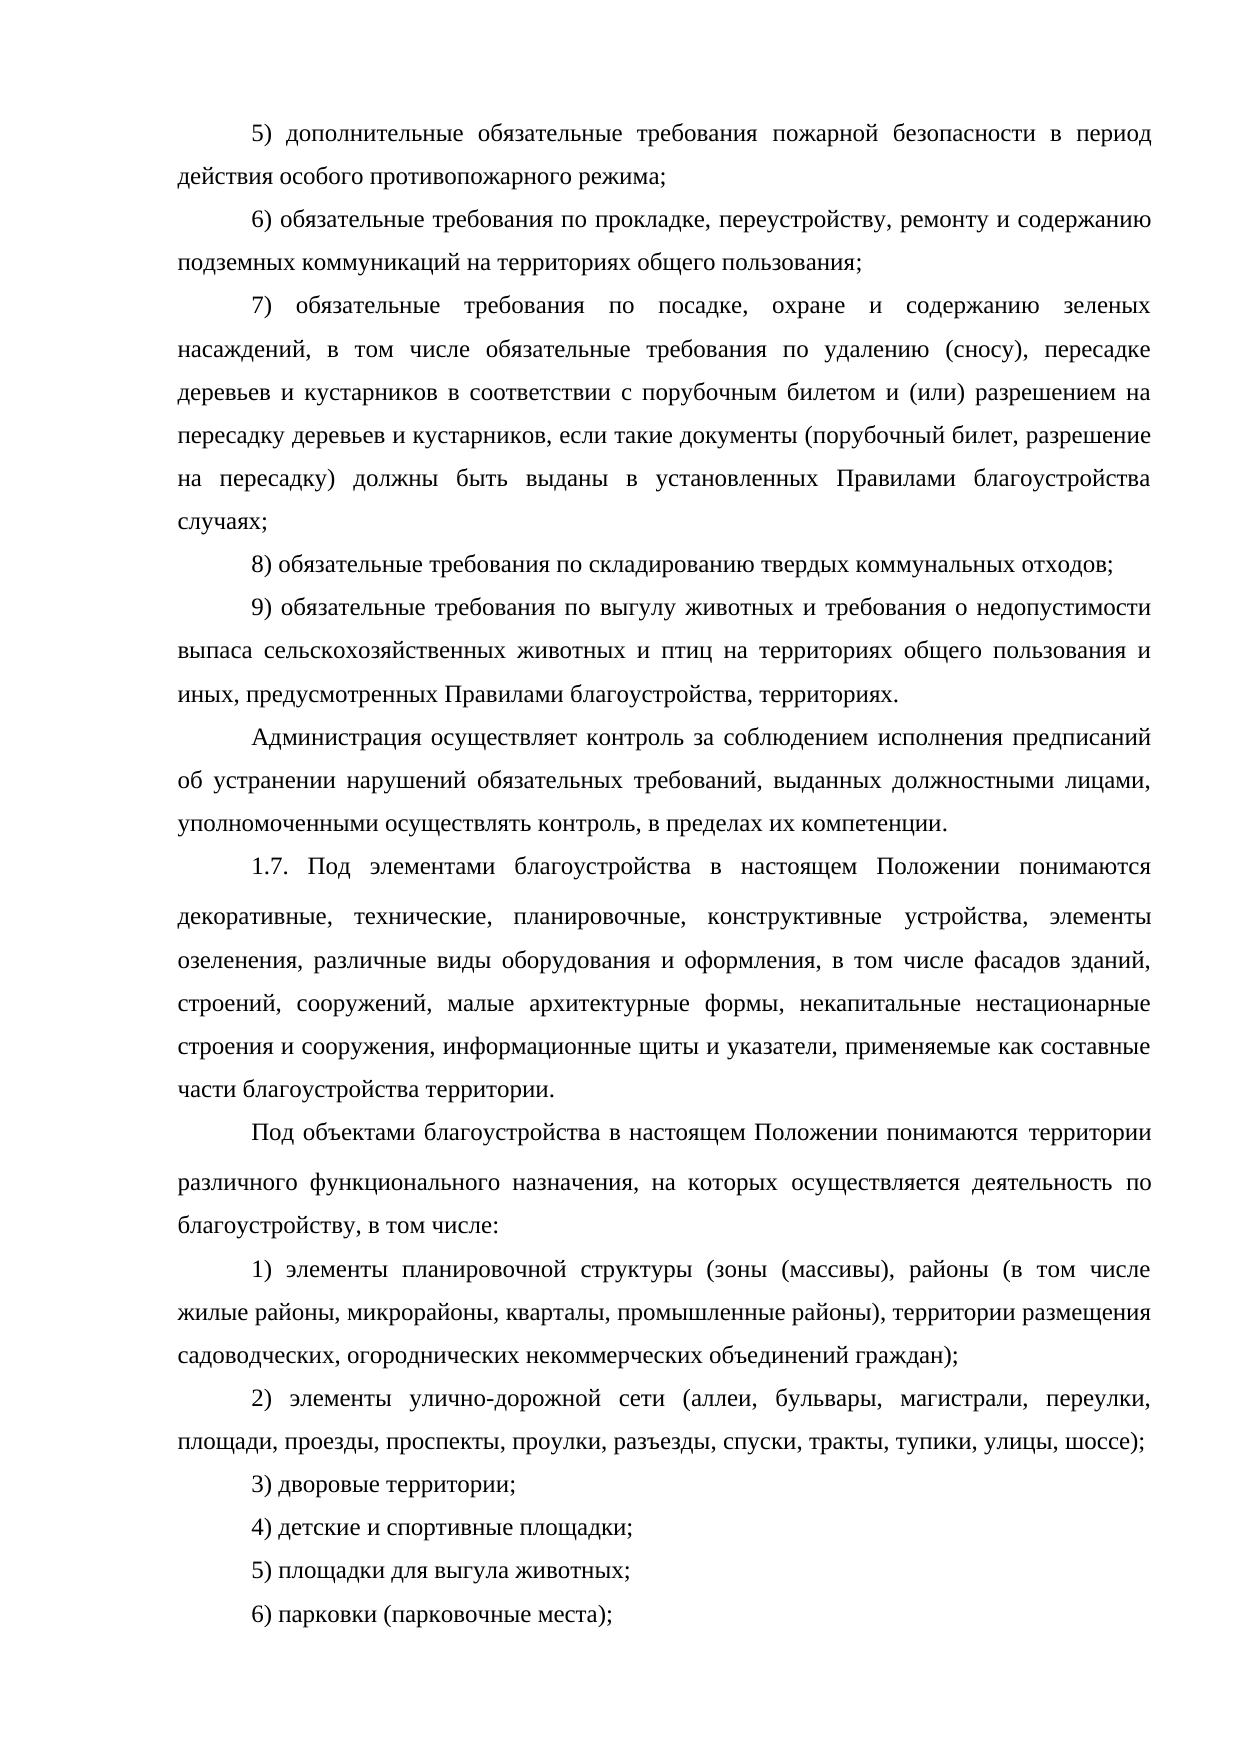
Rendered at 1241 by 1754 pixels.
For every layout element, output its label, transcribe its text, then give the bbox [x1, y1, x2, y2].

text 9) обязательные требования по выгулу животных и требования о недопустимости выпаса сельскохозяйственных животных и птиц на территориях общего пользования и иных, предусмотренных Правилами благоустройства, территориях. [177, 592, 1152, 707]
text Администрация осуществляет контроль за соблюдением исполнения предписаний об устранении нарушений обязательных требований, выданных должностными лицами, уполномоченными осуществлять контроль, в пределах их компетенции. [177, 722, 1152, 837]
text 6) обязательные требования по прокладке, переустройству, ремонту и содержанию подземных коммуникаций на территориях общего пользования; [177, 204, 1152, 276]
text 8) обязательные требования по складированию твердых коммунальных отходов; [177, 549, 1152, 578]
text 1) элементы планировочной структуры (зоны (массивы), районы (в том числе жилые районы, микрорайоны, кварталы, промышленные районы), территории размещения садоводческих, огороднических некоммерческих объединений граждан); [177, 1254, 1152, 1369]
text 1.7. Под элементами благоустройства в настоящем Положении понимаются декоративные, технические, планировочные, конструктивные устройства, элементы озеленения, различные виды оборудования и оформления, в том числе фасадов зданий, строений, сооружений, малые архитектурные формы, некапитальные нестационарные строения и сооружения, информационные щиты и указатели, применяемые как составные части благоустройства территории. [177, 851, 1152, 1103]
text 5) дополнительные обязательные требования пожарной безопасности в период действия особого противопожарного режима; [177, 118, 1152, 190]
text Под объектами благоустройства в настоящем Положении понимаются территории различного функционального назначения, на которых осуществляется деятельность по благоустройству, в том числе: [177, 1117, 1152, 1239]
text 3) дворовые территории; [177, 1469, 1152, 1498]
text 6) парковки (парковочные места); [177, 1599, 1152, 1627]
text 5) площадки для выгула животных; [177, 1556, 1152, 1584]
text 4) детские и спортивные площадки; [177, 1512, 1152, 1541]
text 2) элементы улично-дорожной сети (аллеи, бульвары, магистрали, переулки, площади, проезды, проспекты, проулки, разъезды, спуски, тракты, тупики, улицы, шоссе); [177, 1383, 1152, 1455]
text 7) обязательные требования по посадке, охране и содержанию зеленых насаждений, в том числе обязательные требования по удалению (сносу), пересадке деревьев и кустарников в соответствии с порубочным билетом и (или) разрешением на пересадку деревьев и кустарников, если такие документы (порубочный билет, разрешение на пересадку) должны быть выданы в установленных Правилами благоустройства случаях; [177, 291, 1152, 535]
